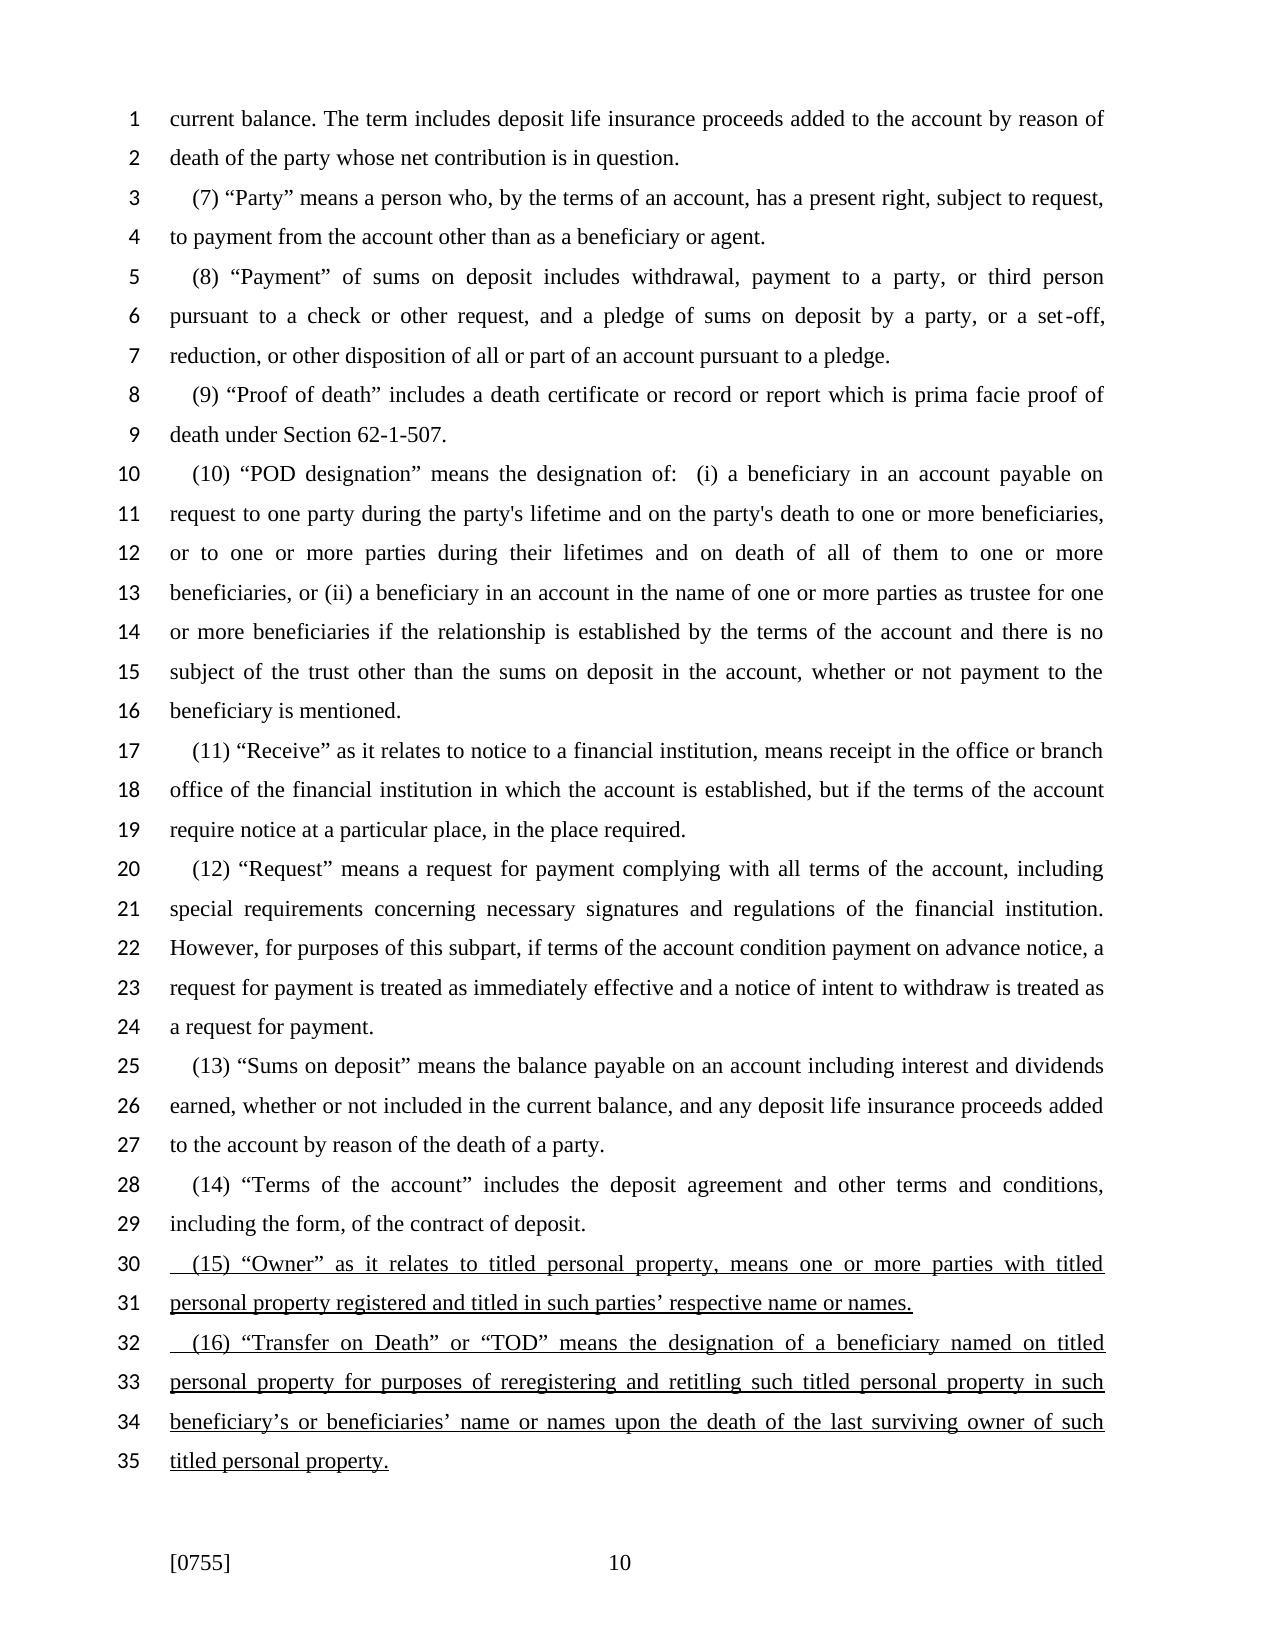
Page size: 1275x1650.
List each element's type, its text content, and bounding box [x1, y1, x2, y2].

text (7) “Party” means a person who, by the terms of an account, has a present right, subject to request, to payment from the account other than as a beneficiary or agent. [169, 184, 1106, 250]
text (8) “Payment” of sums on deposit includes withdrawal, payment to a party, or third person pursuant to a check or other request, and a pledge of sums on deposit by a party, or a set‑off, reduction, or other disposition of all or part of an account pursuant to a pledge. [169, 263, 1106, 368]
text (9) “Proof of death” includes a death certificate or record or report which is prima facie proof of death under Section 62‑1‑507. [169, 381, 1106, 447]
text (14) “Terms of the account” includes the deposit agreement and other terms and conditions, including the form, of the contract of deposit. [169, 1171, 1106, 1237]
text (12) “Request” means a request for payment complying with all terms of the account, including special requirements concerning necessary signatures and regulations of the financial institution. However, for purposes of this subpart, if terms of the account condition payment on advance notice, a request for payment is treated as immediately effective and a notice of intent to withdraw is treated as a request for payment. [169, 855, 1106, 1039]
text (16) “Transfer on Death” or “TOD” means the designation of a beneficiary named on titled personal property for purposes of reregistering and retitling such titled personal property in such beneficiary’s or beneficiaries’ name or names upon the death of the last surviving owner of such titled personal property. [169, 1353, 1106, 1474]
text (10) “POD designation” means the designation of: (i) a beneficiary in an account payable on request to one party during the party's lifetime and on the party's death to one or more beneficiaries, or to one or more parties during their lifetimes and on death of all of them to one or more beneficiaries, or (ii) a beneficiary in an account in the name of one or more parties as trustee for one or more beneficiaries if the relationship is established by the terms of the account and there is no subject of the trust other than the sums on deposit in the account, whether or not payment to the beneficiary is mentioned. [169, 460, 1106, 723]
text (16) “Transfer on Death” or “TOD” means the designation of a beneficiary named on titled personal property for purposes of reregistering and retitling such titled personal property in such beneficiary’s or beneficiaries’ name or names upon the death of the last surviving owner of such titled personal property. [169, 1329, 1106, 1352]
text (11) “Receive” as it relates to notice to a financial institution, means receipt in the office or branch office of the financial institution in which the account is established, but if the terms of the account require notice at a particular place, in the place required. [169, 737, 1106, 842]
text (13) “Sums on deposit” means the balance payable on an account including interest and dividends earned, whether or not included in the current balance, and any deposit life insurance proceeds added to the account by reason of the death of a party. [169, 1052, 1106, 1158]
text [169, 105, 1106, 171]
text (15) “Owner” as it relates to titled personal property, means one or more parties with titled personal property registered and titled in such parties’ respective name or names. [169, 1250, 1106, 1316]
